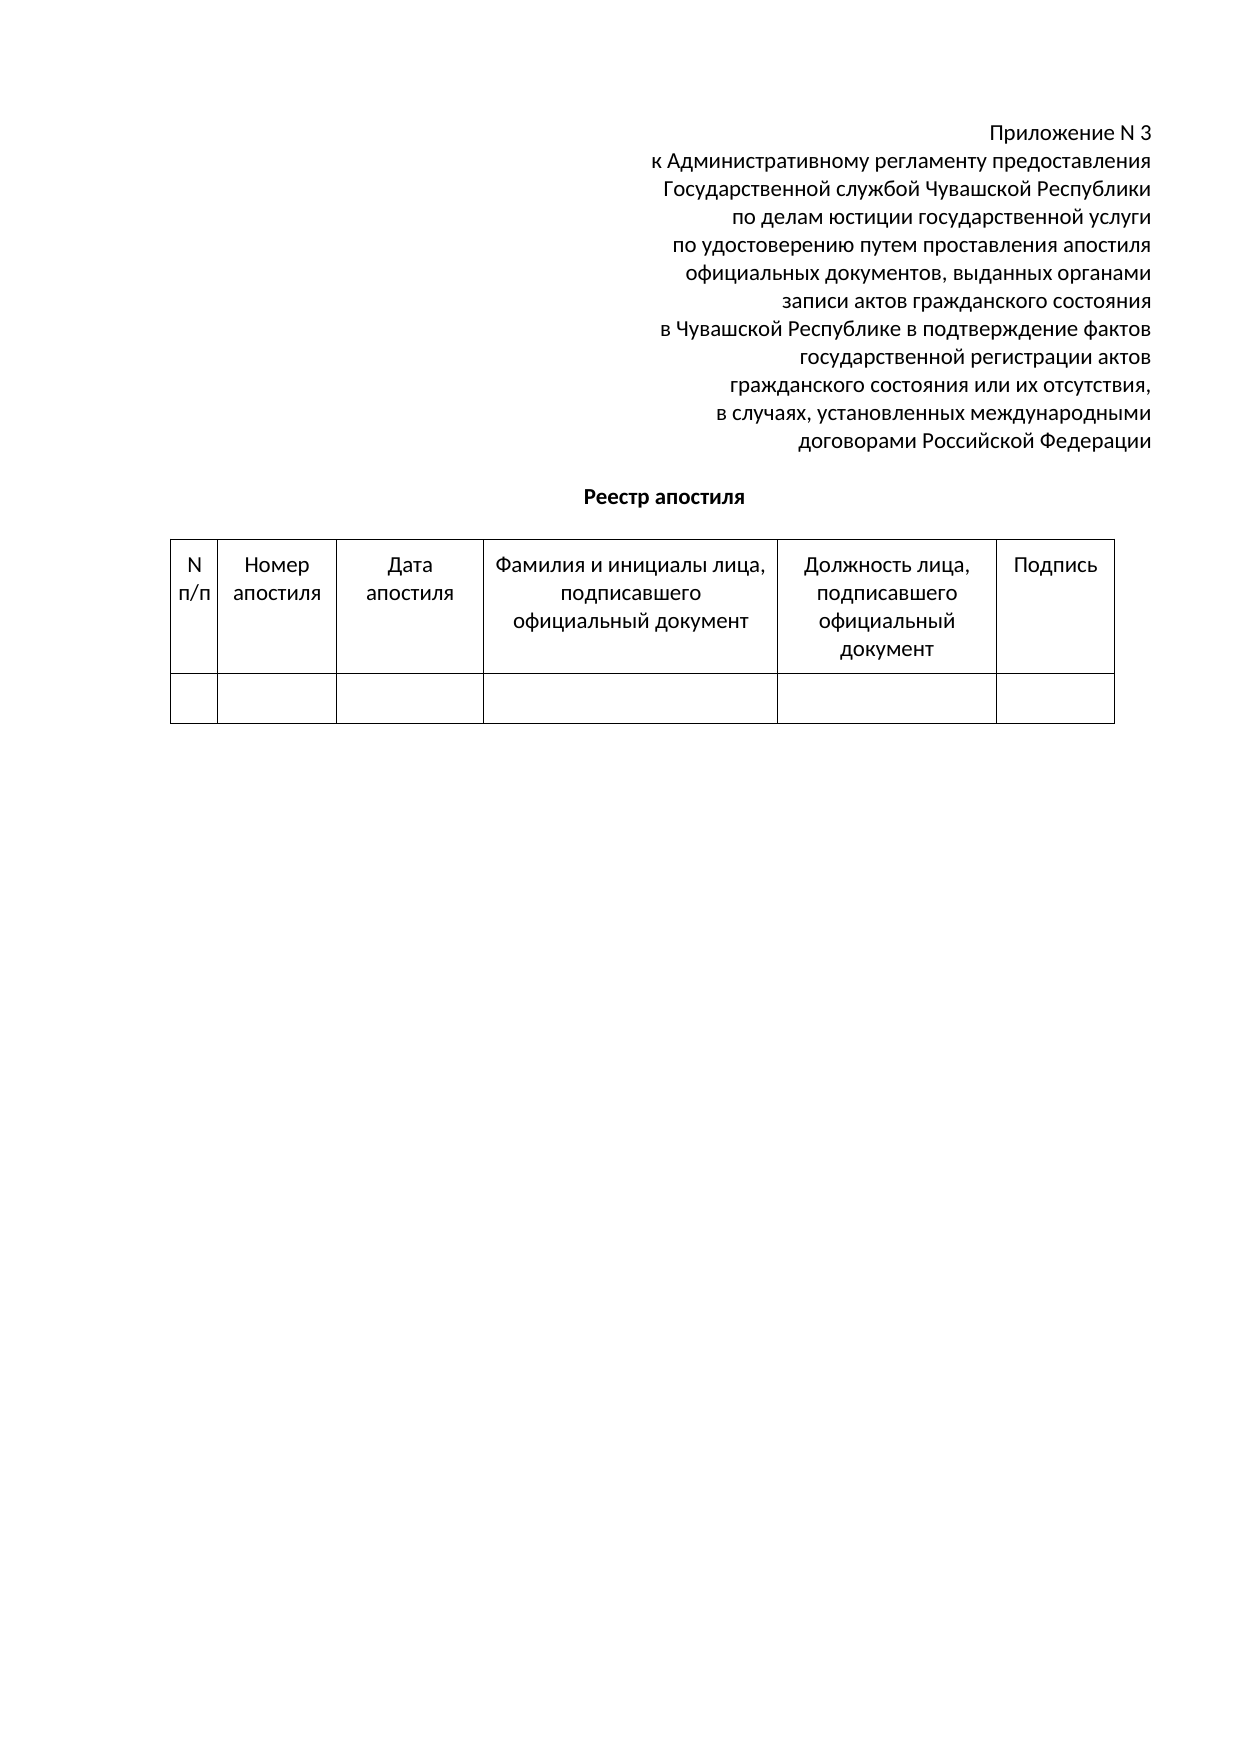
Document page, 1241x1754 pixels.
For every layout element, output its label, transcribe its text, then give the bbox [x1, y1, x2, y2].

text государственной регистрации актов [177, 342, 1152, 370]
text официальных документов, выданных органами [177, 258, 1152, 286]
table_cell [997, 674, 1114, 723]
text по делам юстиции государственной услуги [177, 202, 1152, 230]
table_cell [171, 674, 217, 723]
text Государственной службой Чувашской Республики [177, 174, 1152, 202]
table_header Номер апостиля [218, 540, 336, 673]
text договорами Российской Федерации [177, 426, 1152, 454]
table_cell [778, 674, 996, 723]
table_cell [218, 674, 336, 723]
table_header Подпись [997, 540, 1114, 673]
table_cell [484, 674, 777, 723]
table_cell [337, 674, 483, 723]
table_header Дата апостиля [337, 540, 483, 673]
text по удостоверению путем проставления апостиля [177, 230, 1152, 258]
text Реестр апостиля [177, 482, 1152, 510]
table_header Должность лица, подписавшего официальный документ [778, 540, 996, 673]
text к Административному регламенту предоставления [177, 146, 1152, 174]
text в Чувашской Республике в подтверждение фактов [177, 314, 1152, 342]
table_header N п/п [171, 540, 217, 673]
text гражданского состояния или их отсутствия, [177, 370, 1152, 398]
text в случаях, установленных международными [177, 398, 1152, 426]
table_header Фамилия и инициалы лица, подписавшего официальный документ [484, 540, 777, 673]
text Приложение N 3 [177, 118, 1152, 146]
text записи актов гражданского состояния [177, 286, 1152, 314]
